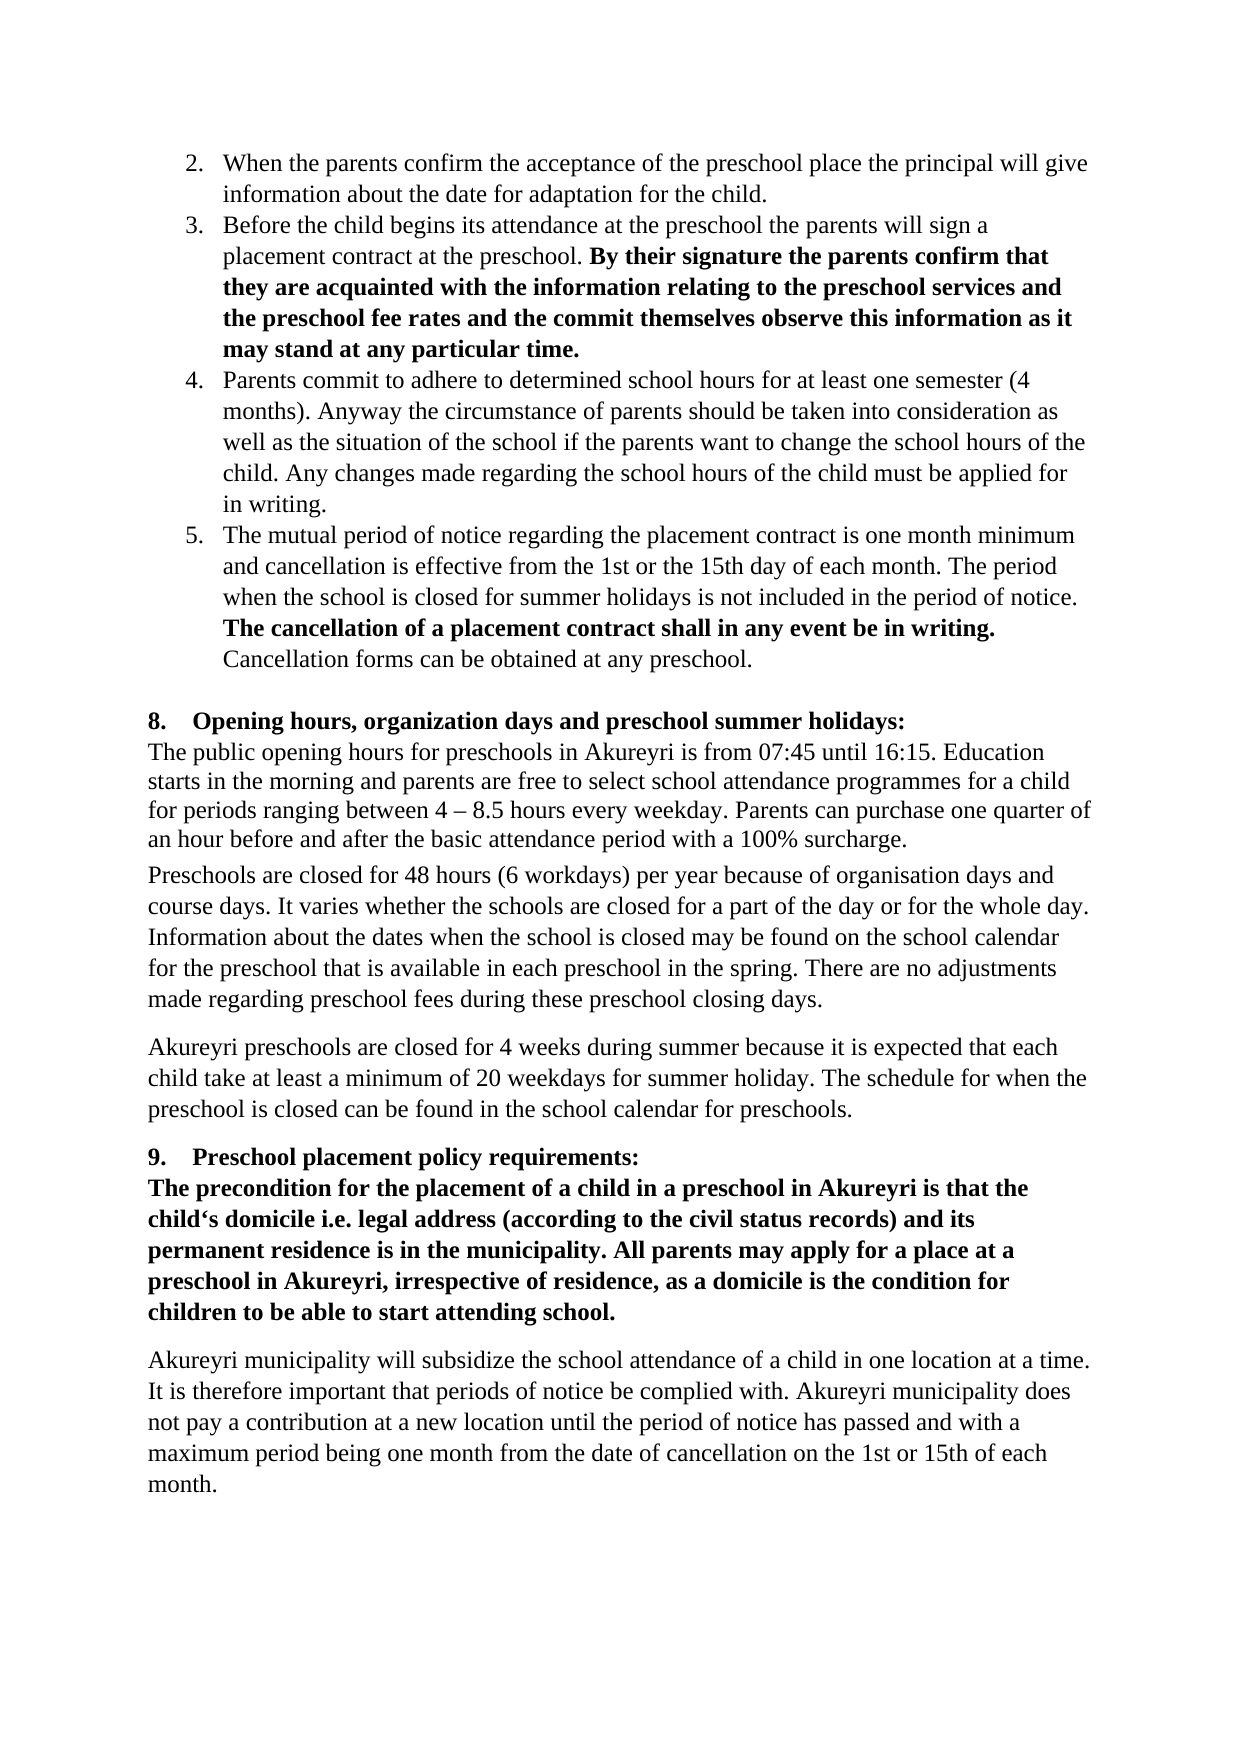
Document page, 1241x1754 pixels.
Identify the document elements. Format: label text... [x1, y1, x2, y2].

list Opening hours, organization days and preschool summer holidays: [148, 706, 1093, 735]
text Preschools are closed for 48 hours (6 workdays) per year because of organisation days and course days. It varies whether the schools are closed for a part of the day or for the whole day. Information about the dates when the school is closed may be found on the school calendar for the preschool that is available in each preschool in the spring. There are no adjustments made regarding preschool fees during these preschool closing days. [148, 860, 1093, 1013]
text Akureyri preschools are closed for 4 weeks during summer because it is expected that each child take at least a minimum of 20 weekdays for summer holiday. The schedule for when the preschool is closed can be found in the school calendar for preschools. [148, 1032, 1093, 1123]
text Akureyri municipality will subsidize the school attendance of a child in one location at a time. It is therefore important that periods of notice be complied with. Akureyri municipality does not pay a contribution at a new location until the period of notice has passed and with a maximum period being one month from the date of cancellation on the 1st or 15th of each month. [148, 1345, 1093, 1498]
text The public opening hours for preschools in Akureyri is from 07:45 until 16:15. Education starts in the morning and parents are free to select school attendance programmes for a child for periods ranging between 4 – 8.5 hours every weekday. Parents can purchase one quarter of an hour before and after the basic attendance period with a 100% surcharge. [148, 737, 1093, 852]
text The precondition for the placement of a child in a preschool in Akureyri is that the child‘s domicile i.e. legal address (according to the civil status records) and its permanent residence is in the municipality. All parents may apply for a place at a preschool in Akureyri, irrespective of residence, as a domicile is the condition for children to be able to start attending school. [148, 1173, 1093, 1326]
list When the parents confirm the acceptance of the preschool place the principal will give information about the date for adaptation for the child. [185, 148, 1093, 207]
list The mutual period of notice regarding the placement contract is one month minimum and cancellation is effective from the 1st or the 15th day of each month. The period when the school is closed for summer holidays is not included in the period of notice. The cancellation of a placement contract shall in any event be in writing. Cancellation forms can be obtained at any preschool. [185, 520, 1093, 673]
list Preschool placement policy requirements: [148, 1142, 1093, 1171]
list Before the child begins its attendance at the preschool the parents will sign a placement contract at the preschool. By their signature the parents confirm that they are acquainted with the information relating to the preschool services and the preschool fee rates and the commit themselves observe this information as it may stand at any particular time. [185, 210, 1093, 363]
list Parents commit to adhere to determined school hours for at least one semester (4 months). Anyway the circumstance of parents should be taken into consideration as well as the situation of the school if the parents want to change the school hours of the child. Any changes made regarding the school hours of the child must be applied for in writing. [185, 365, 1093, 518]
